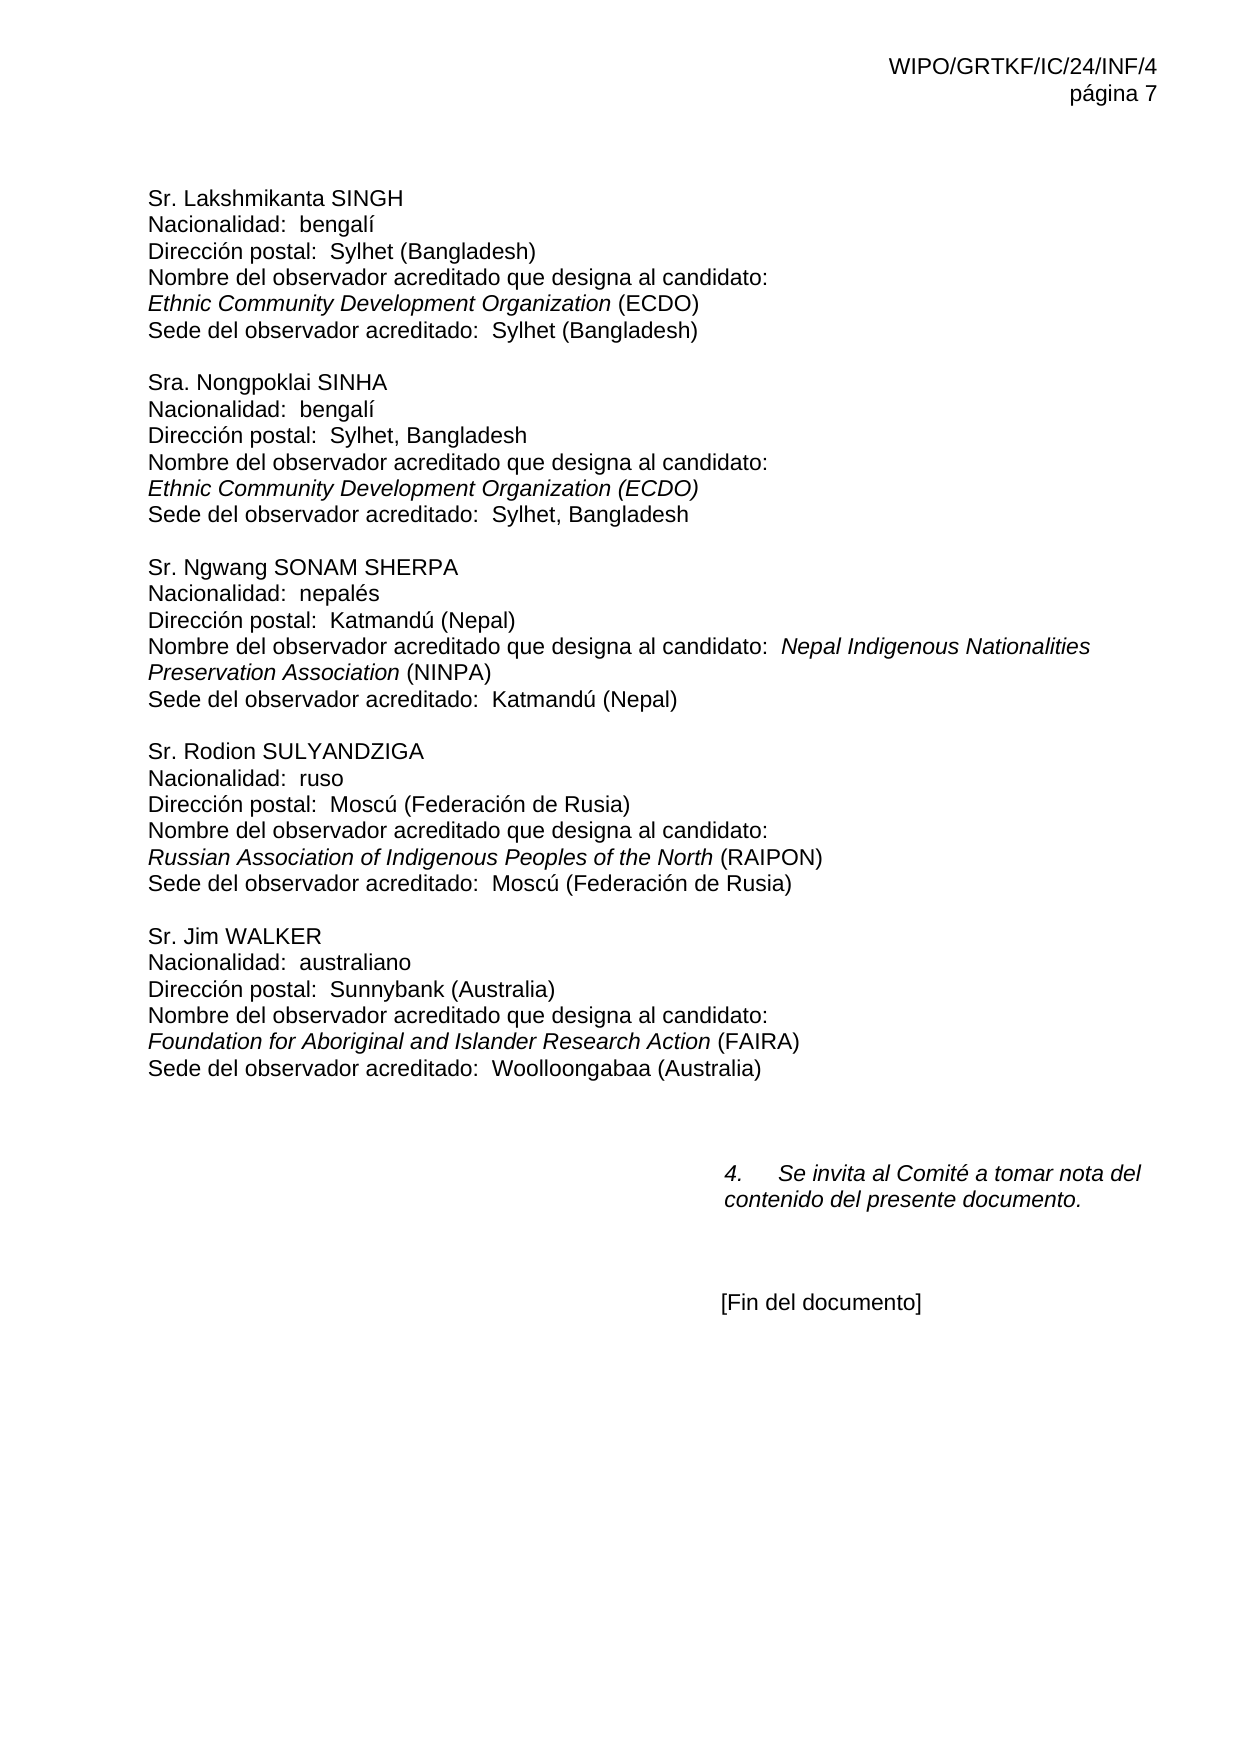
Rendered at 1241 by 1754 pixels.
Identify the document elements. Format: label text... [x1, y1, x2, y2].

text Ethnic Community Development Organization (ECDO) [148, 475, 1157, 501]
text Ethnic Community Development Organization (ECDO) [148, 290, 1157, 317]
text Foundation for Aboriginal and Islander Research Action (FAIRA) Sede del observador acreditado: Woolloongabaa () [148, 1028, 1157, 1081]
text Dirección postal: Moscú (Federación de Rusia) [148, 791, 1157, 817]
text Sra. Nongpoklai SINHA [148, 369, 1157, 396]
text Nacionalidad: bengalí Dirección postal: Sylhet, Bangladesh Nombre del observador acreditado que designa al candidato: [148, 396, 1157, 475]
text Nacionalidad: bengalí [148, 211, 1157, 238]
text Sede del observador acreditado: Katmandú (Nepal) [148, 686, 1157, 712]
text Nacionalidad: ruso [148, 765, 1157, 791]
text Se invita al Comité a tomar nota del contenido del presente documento. [724, 1160, 1157, 1213]
text Nombre del observador acreditado que designa al candidato: Nepal Indigenous Nationalities Preservation Association (NINPA) [148, 633, 1157, 686]
text Sede del observador acreditado: Sylhet (Bangladesh) [148, 317, 1157, 343]
text Sede del observador acreditado: Moscú (Federación de Rusia) [148, 870, 1157, 896]
text [Fin del documento] [721, 1288, 1157, 1315]
text Dirección postal: Sylhet (Bangladesh) [148, 238, 1157, 264]
text Nacionalidad: australiano Dirección postal: Sunnybank (Australia) Nombre del observador acreditado que designa al candidato: [148, 949, 1157, 1028]
text Nombre del observador acreditado que designa al candidato: [148, 264, 1157, 290]
text Nacionalidad: nepalés [148, 580, 1157, 607]
text Dirección postal: Katmandú (Nepal) [148, 607, 1157, 633]
text Nombre del observador acreditado que designa al candidato: [148, 817, 1157, 844]
text Sr. Ngwang SONAM SHERPA [148, 554, 1157, 580]
text Russian Association of Indigenous Peoples of the North (RAIPON) [148, 844, 1157, 870]
text Sede del observador acreditado: Sylhet, Bangladesh [148, 501, 1157, 527]
text Sr. Lakshmikanta SINGH [148, 185, 1157, 211]
text Sr. Jim WALKER [148, 923, 1157, 949]
text Sr. Rodion SULYANDZIGA [148, 738, 1157, 765]
